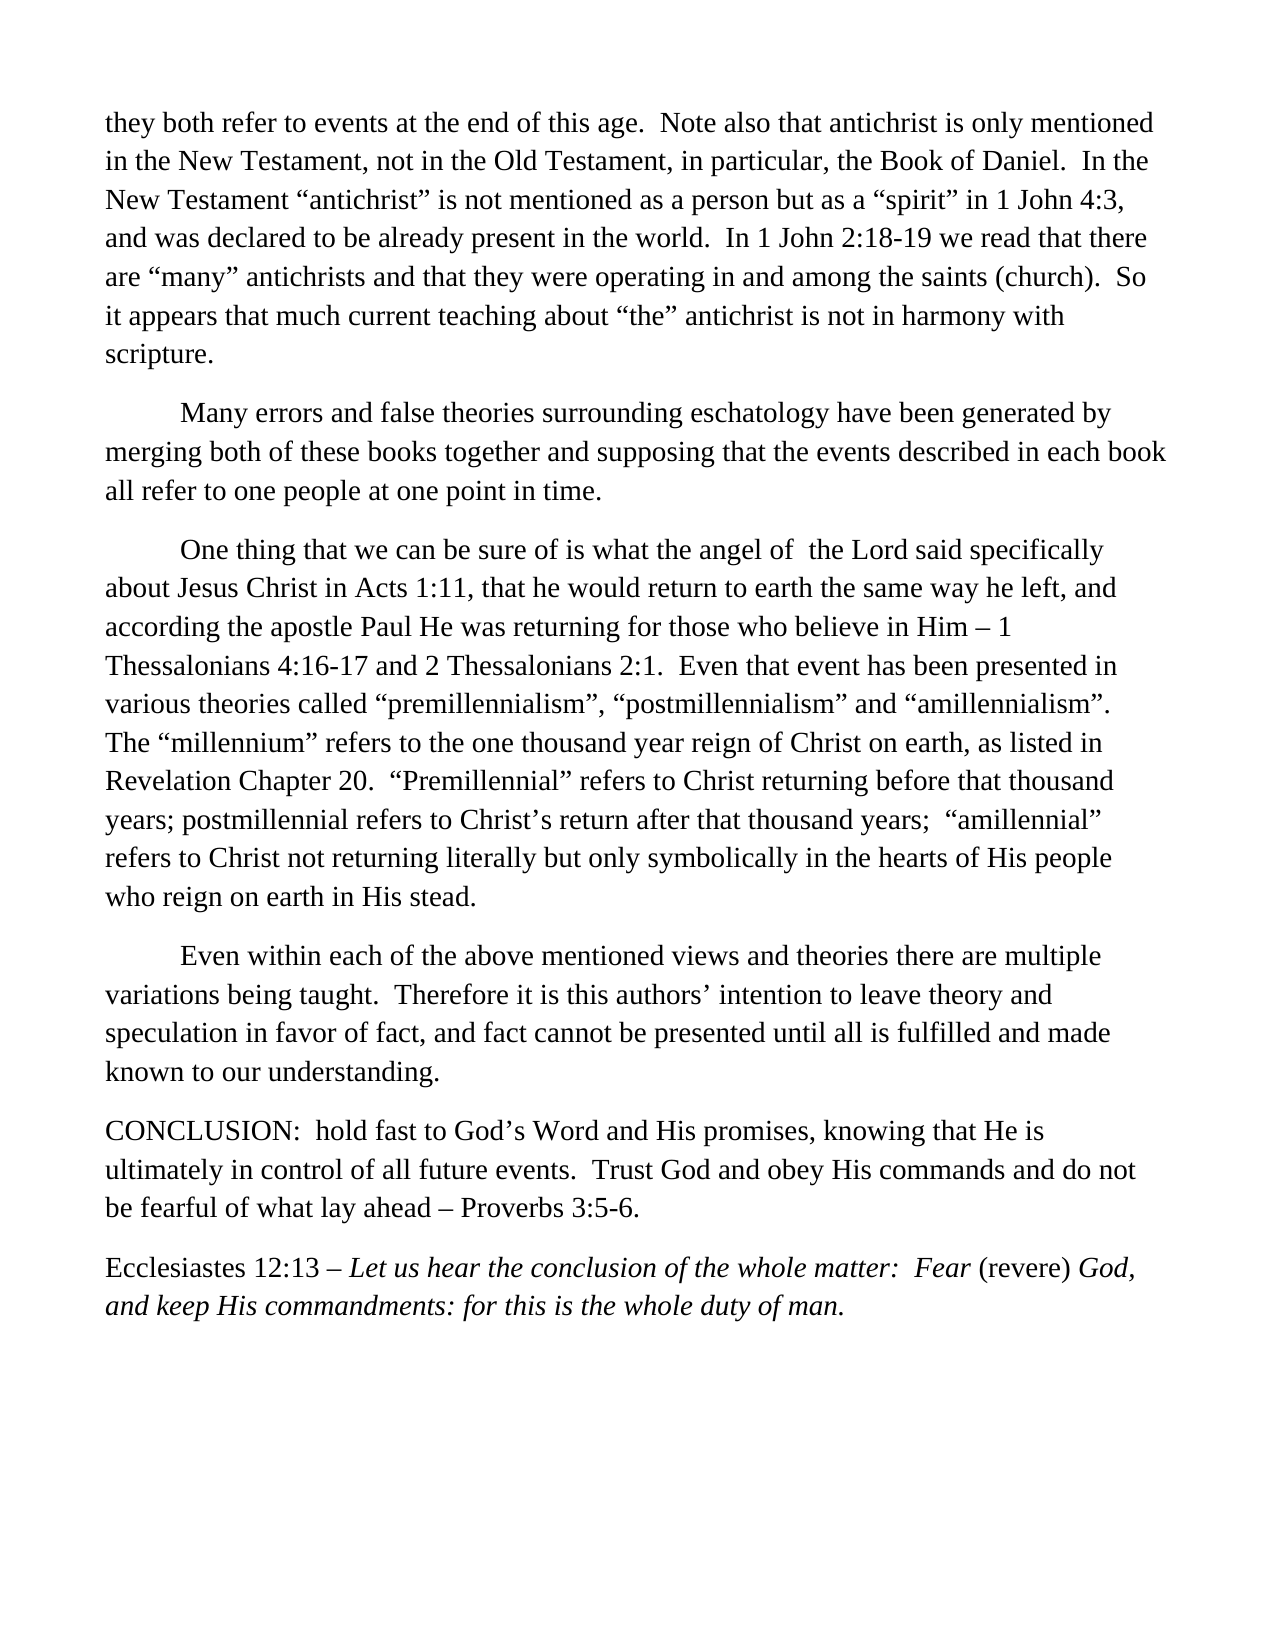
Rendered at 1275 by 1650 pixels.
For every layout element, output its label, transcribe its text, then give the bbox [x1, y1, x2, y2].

text Ecclesiastes 12:13 – Let us hear the conclusion of the whole matter: Fear (revere) God, and keep His commandments: for this is the whole duty of man. [105, 1250, 1170, 1322]
text CONCLUSION: hold fast to God’s Word and His promises, knowing that He is ultimately in control of all future events. Trust God and obey His commands and do not be fearful of what lay ahead – Proverbs 3:5-6. [105, 1113, 1170, 1224]
text One thing that we can be sure of is what the angel of the Lord said specifically about Jesus Christ in Acts 1:11, that he would return to earth the same way he left, and according the apostle Paul He was returning for those who believe in Him – 1 Thessalonians 4:16-17 and 2 Thessalonians 2:1. Even that event has been presented in various theories called “premillennialism”, “postmillennialism” and “amillennialism”. The “millennium” refers to the one thousand year reign of Christ on earth, as listed in Revelation Chapter 20. “Premillennial” refers to Christ returning before that thousand years; postmillennial refers to Christ’s return after that thousand years; “amillennial” refers to Christ not returning literally but only symbolically in the hearts of His people who reign on earth in His stead. [105, 532, 1170, 912]
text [105, 105, 1170, 370]
text Many errors and false theories surrounding eschatology have been generated by merging both of these books together and supposing that the events described in each book all refer to one people at one point in time. [105, 396, 1170, 506]
text Even within each of the above mentioned views and theories there are multiple variations being taught. Therefore it is this authors’ intention to leave theory and speculation in favor of fact, and fact cannot be presented until all is fulfilled and made known to our understanding. [105, 938, 1170, 1087]
